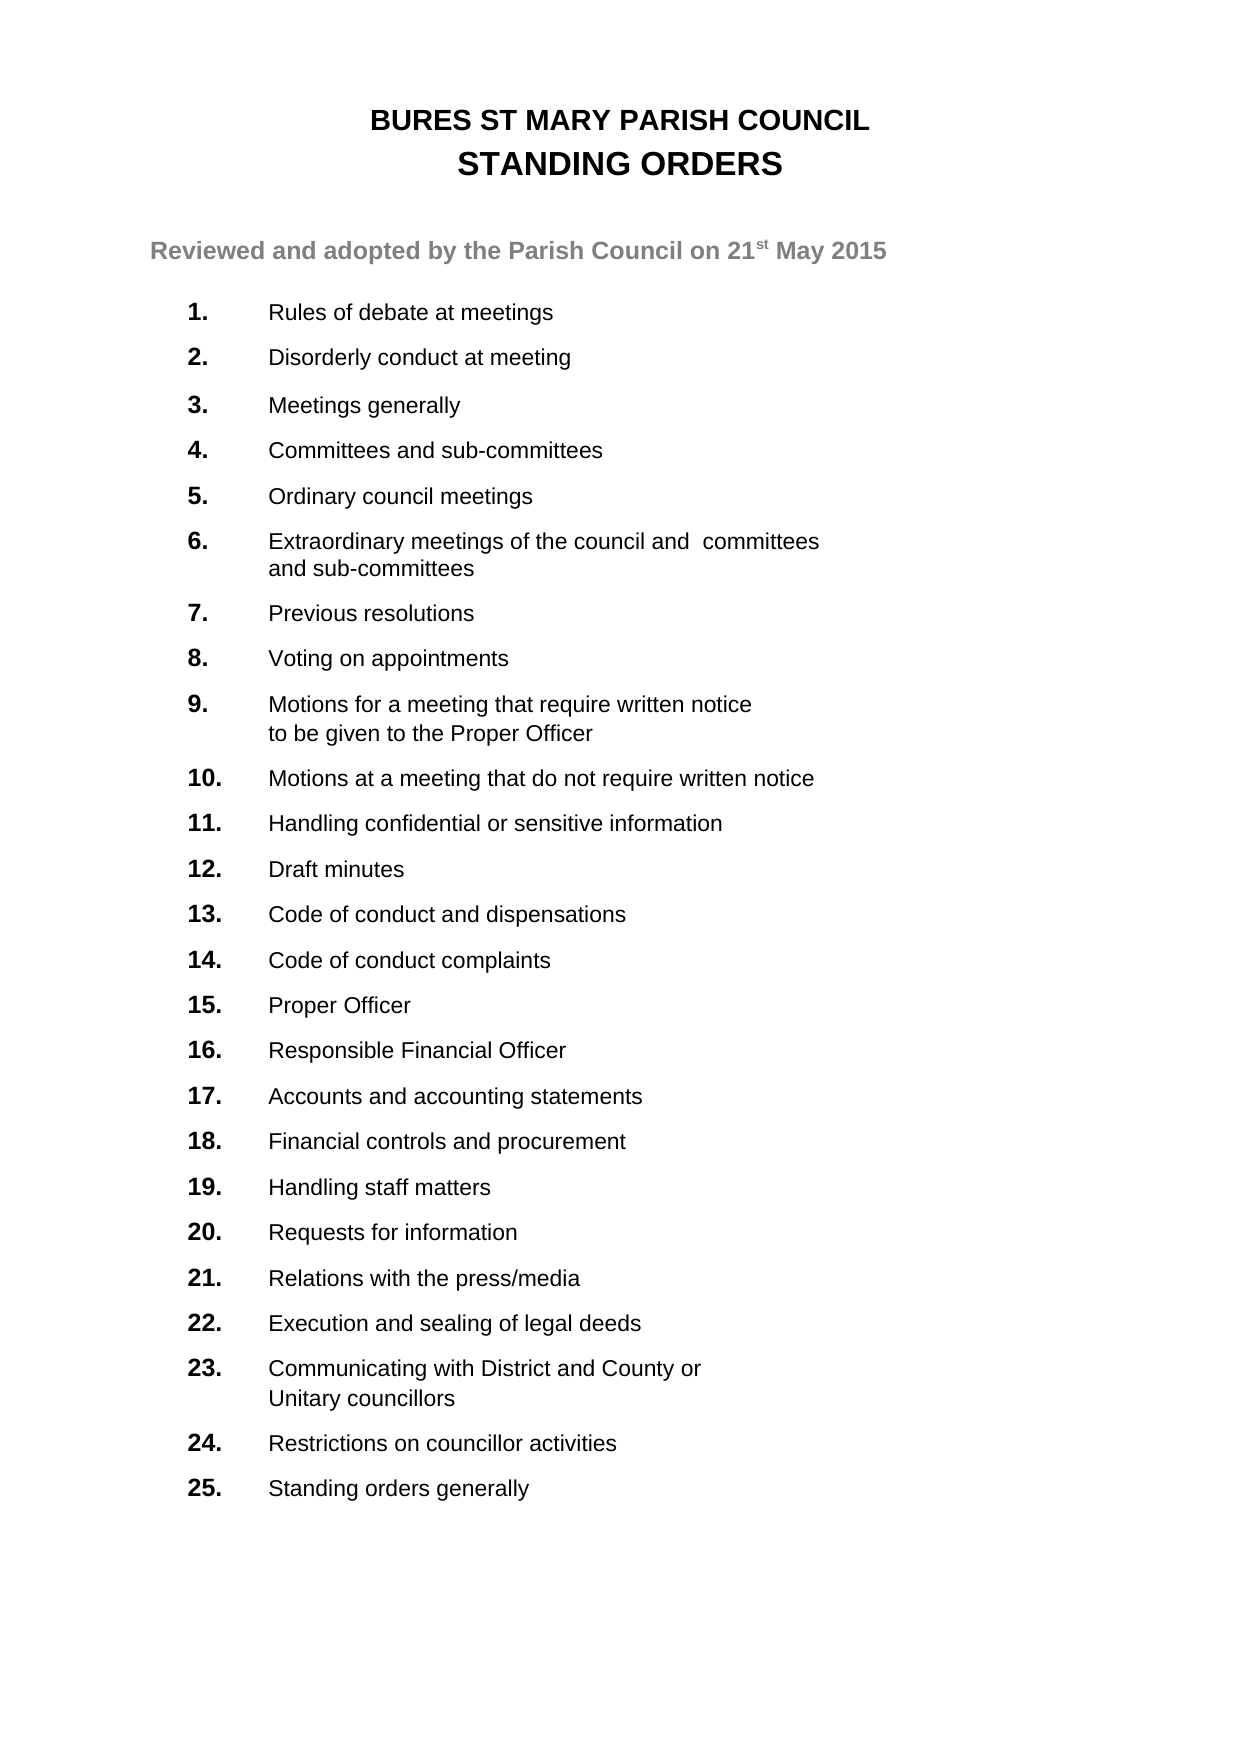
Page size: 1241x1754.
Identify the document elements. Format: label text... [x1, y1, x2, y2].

list Proper Officer [187, 990, 1085, 1019]
list Extraordinary meetings of the council and committees [187, 526, 1092, 555]
list Ordinary council meetings [187, 481, 1085, 509]
text Reviewed and adopted by the Parish Council on 21st May 2015 [150, 236, 1090, 264]
list Previous resolutions [187, 598, 1085, 627]
list Standing orders generally [187, 1473, 1085, 1502]
list Handling staff matters [187, 1172, 1085, 1200]
list Motions at a meeting that do not require written notice [187, 763, 1085, 792]
list Voting on appointments [187, 643, 1085, 672]
text Unitary councillors [187, 1384, 1092, 1411]
list Draft minutes [187, 854, 1085, 882]
text and sub-committees [187, 555, 1092, 581]
list Code of conduct and dispensations [187, 899, 1085, 928]
list Rules of debate at meetings [187, 296, 1085, 325]
list Responsible Financial Officer [187, 1035, 1085, 1064]
list Handling confidential or sensitive information [187, 808, 1085, 837]
text STANDING ORDERS [150, 144, 1090, 182]
text to be given to the Proper Officer [268, 720, 1092, 746]
list Requests for information [187, 1217, 1085, 1246]
list Execution and sealing of legal deeds [187, 1308, 1085, 1337]
list Code of conduct complaints [187, 944, 1085, 973]
text BURES ST MARY PARISH COUNCIL [150, 103, 1090, 137]
list Disorderly conduct at meeting [187, 342, 1085, 371]
list Communicating with District and County or [187, 1353, 1092, 1382]
list Accounts and accounting statements [187, 1081, 1085, 1109]
list Motions for a meeting that require written notice [187, 689, 1092, 717]
list Meetings generally [187, 390, 1085, 418]
list Committees and sub-committees [187, 435, 1085, 464]
list Relations with the press/media [187, 1262, 1085, 1291]
list Financial controls and procurement [187, 1126, 1085, 1155]
list Restrictions on councillor activities [187, 1428, 1085, 1456]
